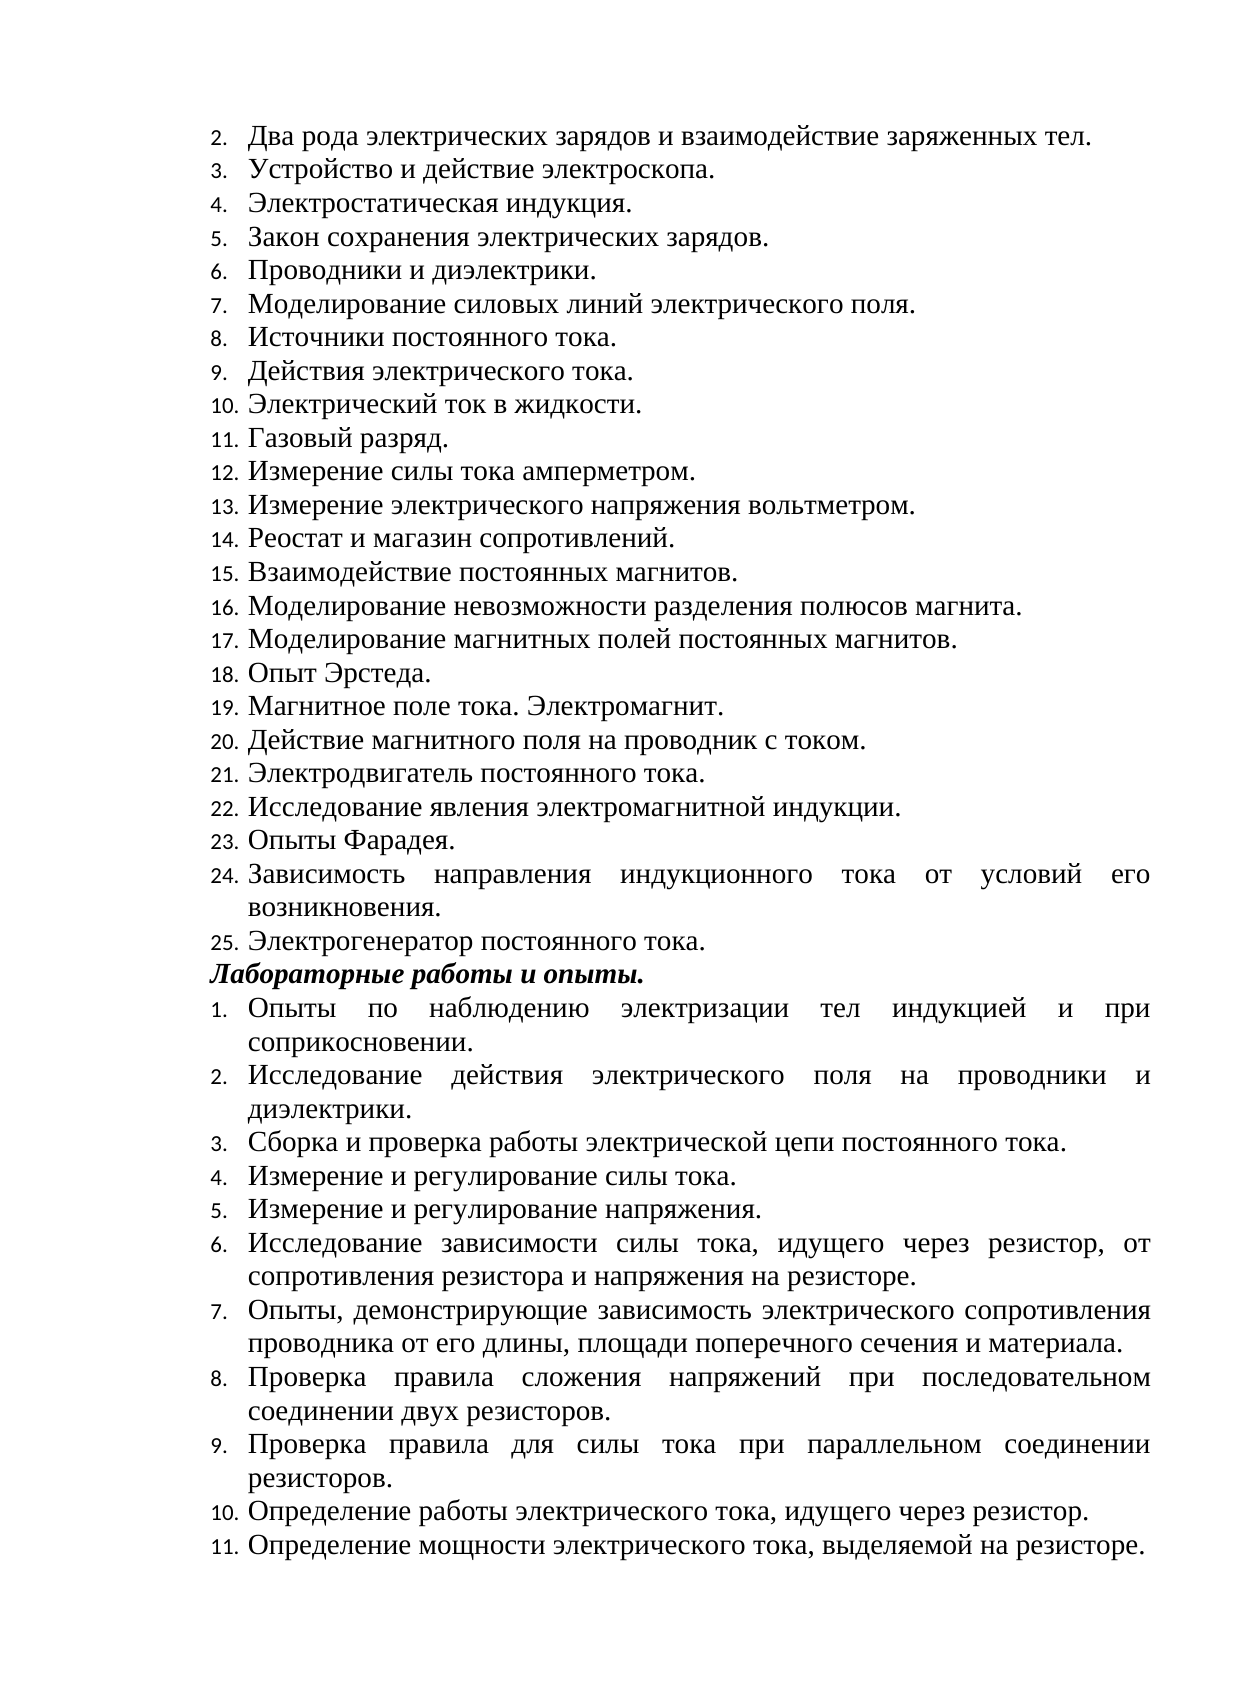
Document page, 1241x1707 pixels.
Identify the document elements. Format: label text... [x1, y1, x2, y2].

list Опыты, демонстрирующие зависимость электрического сопротивления проводника от его длины, площади поперечного сечения и материала. [210, 1292, 1152, 1359]
list Опыт Эрстеда. [210, 655, 1152, 688]
list Электрический ток в жидкости. [210, 386, 1152, 420]
list Измерение и регулирование силы тока. [210, 1158, 1152, 1191]
list Опыты Фарадея. [210, 822, 1152, 856]
list Измерение электрического напряжения вольтметром. [210, 487, 1152, 521]
list Исследование явления электромагнитной индукции. [210, 789, 1152, 822]
list Электрогенератор постоянного тока. [210, 923, 1152, 957]
list Закон сохранения электрических зарядов. [210, 219, 1152, 252]
list Сборка и проверка работы электрической цепи постоянного тока. [210, 1124, 1152, 1158]
list Электростатическая индукция. [210, 185, 1152, 219]
list Определение работы электрического тока, идущего через резистор. [210, 1493, 1152, 1527]
list Реостат и магазин сопротивлений. [210, 521, 1152, 554]
list Газовый разряд. [210, 420, 1152, 453]
list Исследование зависимости силы тока, идущего через резистор, от сопротивления резистора и напряжения на резисторе. [210, 1225, 1152, 1292]
list Действия электрического тока. [210, 353, 1152, 386]
list Измерение и регулирование напряжения. [210, 1191, 1152, 1225]
list Проверка правила сложения напряжений при последовательном соединении двух резисторов. [210, 1359, 1152, 1426]
list Зависимость направления индукционного тока от условий его возникновения. [210, 856, 1152, 923]
list Действие магнитного поля на проводник с током. [210, 722, 1152, 755]
list Проверка правила для силы тока при параллельном соединении резисторов. [210, 1426, 1152, 1493]
list Измерение силы тока амперметром. [210, 453, 1152, 487]
list Устройство и действие электроскопа. [210, 152, 1152, 185]
list Магнитное поле тока. Электромагнит. [210, 688, 1152, 722]
list Взаимодействие постоянных магнитов. [210, 554, 1152, 588]
list Источники постоянного тока. [210, 319, 1152, 353]
list Электродвигатель постоянного тока. [210, 755, 1152, 789]
text Лабораторные работы и опыты. [148, 957, 1152, 990]
list Проводники и диэлектрики. [210, 252, 1152, 286]
list Моделирование невозможности разделения полюсов магнита. [210, 588, 1152, 621]
list Исследование действия электрического поля на проводники и диэлектрики. [210, 1057, 1152, 1124]
list Определение мощности электрического тока, выделяемой на резисторе. [210, 1527, 1152, 1560]
list Опыты по наблюдению электризации тел индукцией и при соприкосновении. [210, 990, 1152, 1057]
list Моделирование силовых линий электрического поля. [210, 286, 1152, 319]
list Моделирование магнитных полей постоянных магнитов. [210, 621, 1152, 655]
list Два рода электрических зарядов и взаимодействие заряженных тел. [210, 118, 1152, 152]
